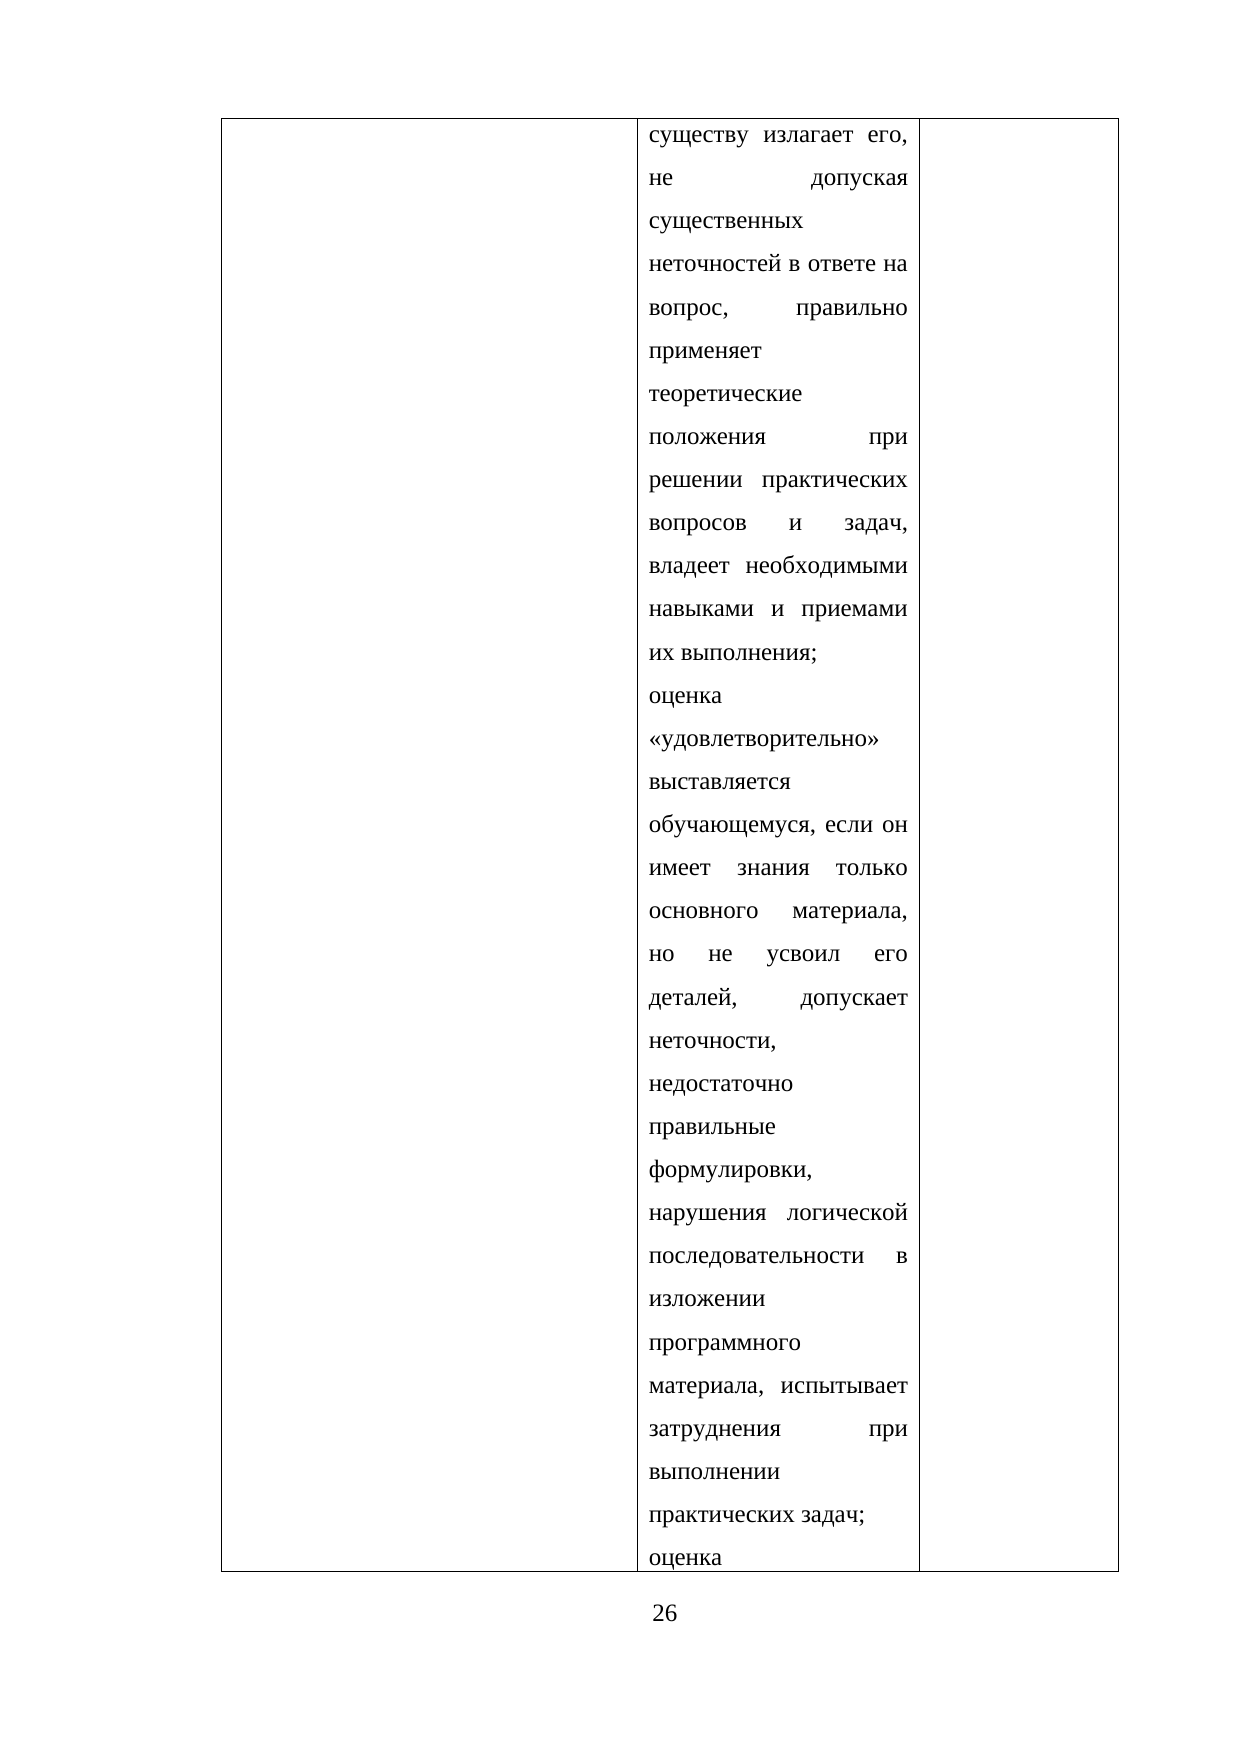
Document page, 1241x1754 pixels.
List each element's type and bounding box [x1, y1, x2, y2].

table_cell [638, 119, 919, 1571]
table_cell [222, 119, 637, 1571]
table_cell [920, 119, 1118, 1571]
